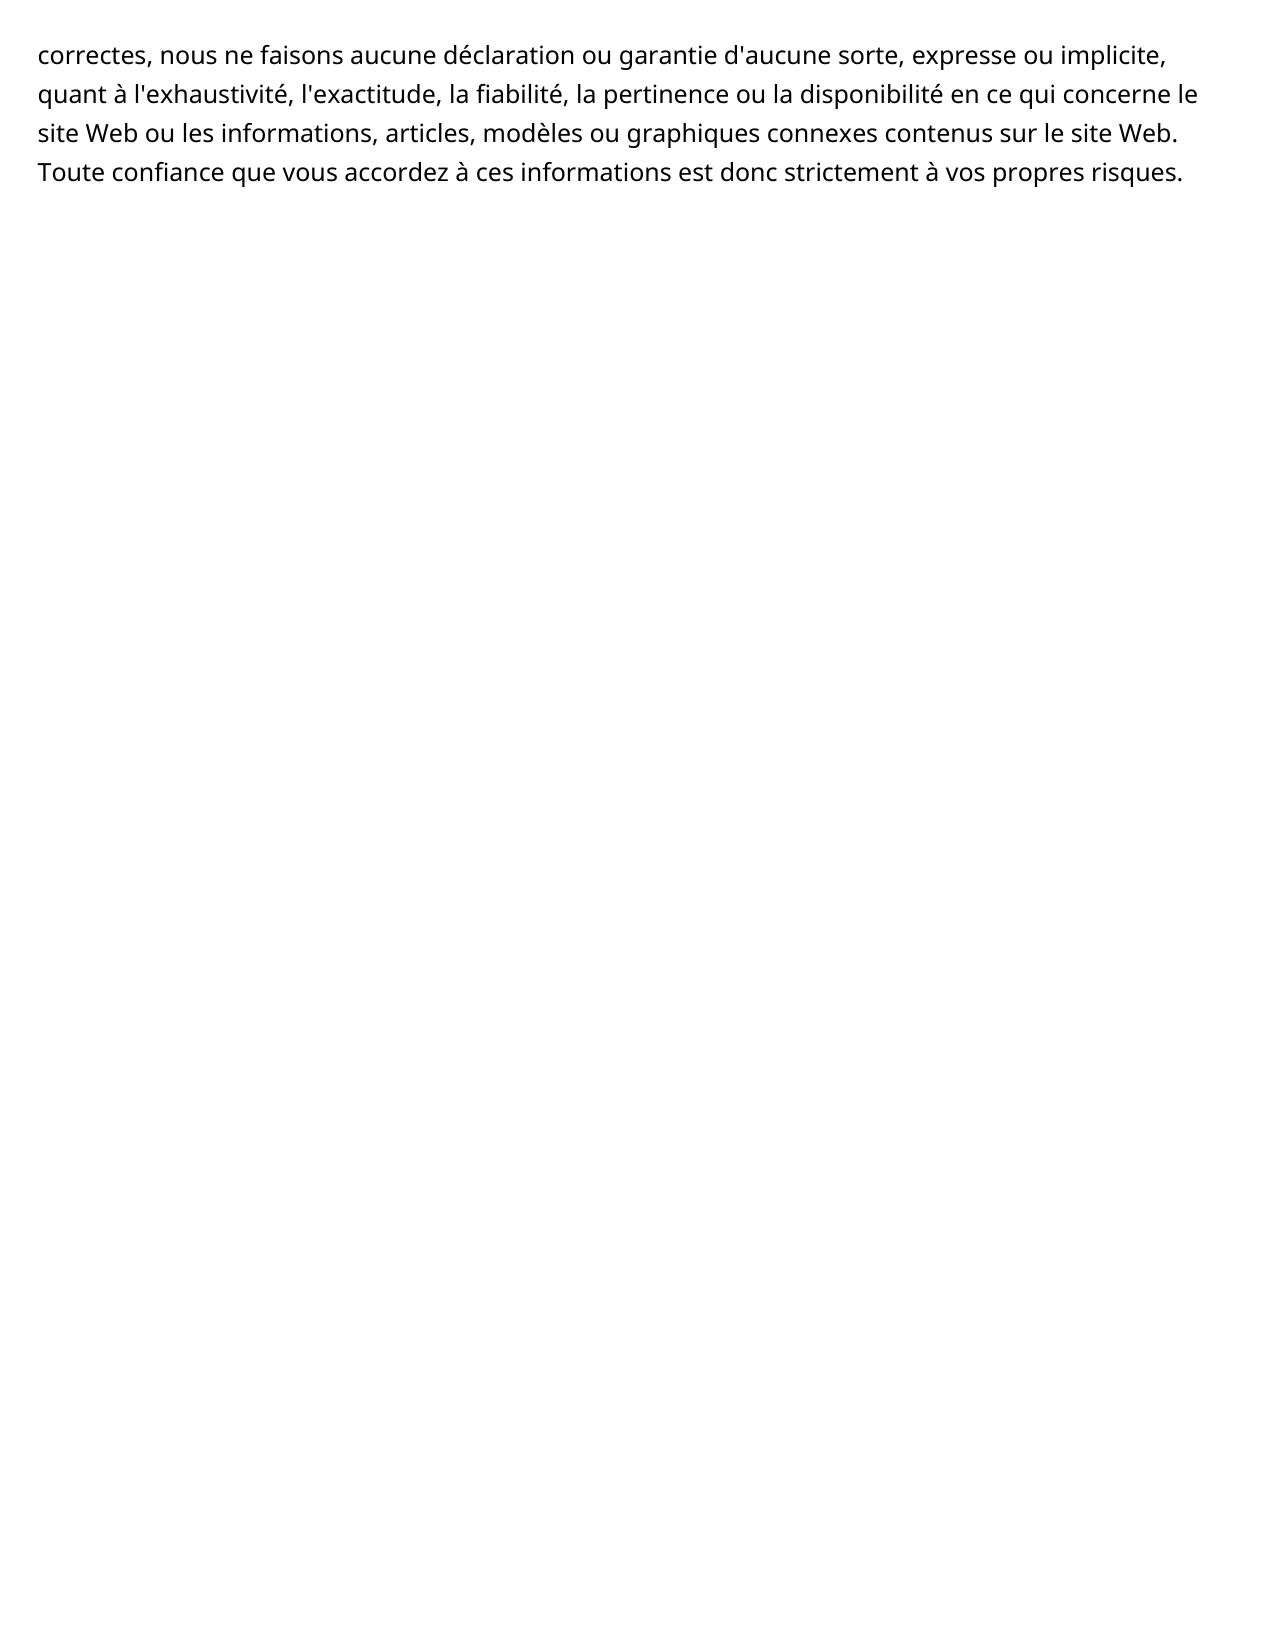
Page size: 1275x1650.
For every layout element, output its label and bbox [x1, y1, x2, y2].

text [37, 37, 1237, 189]
